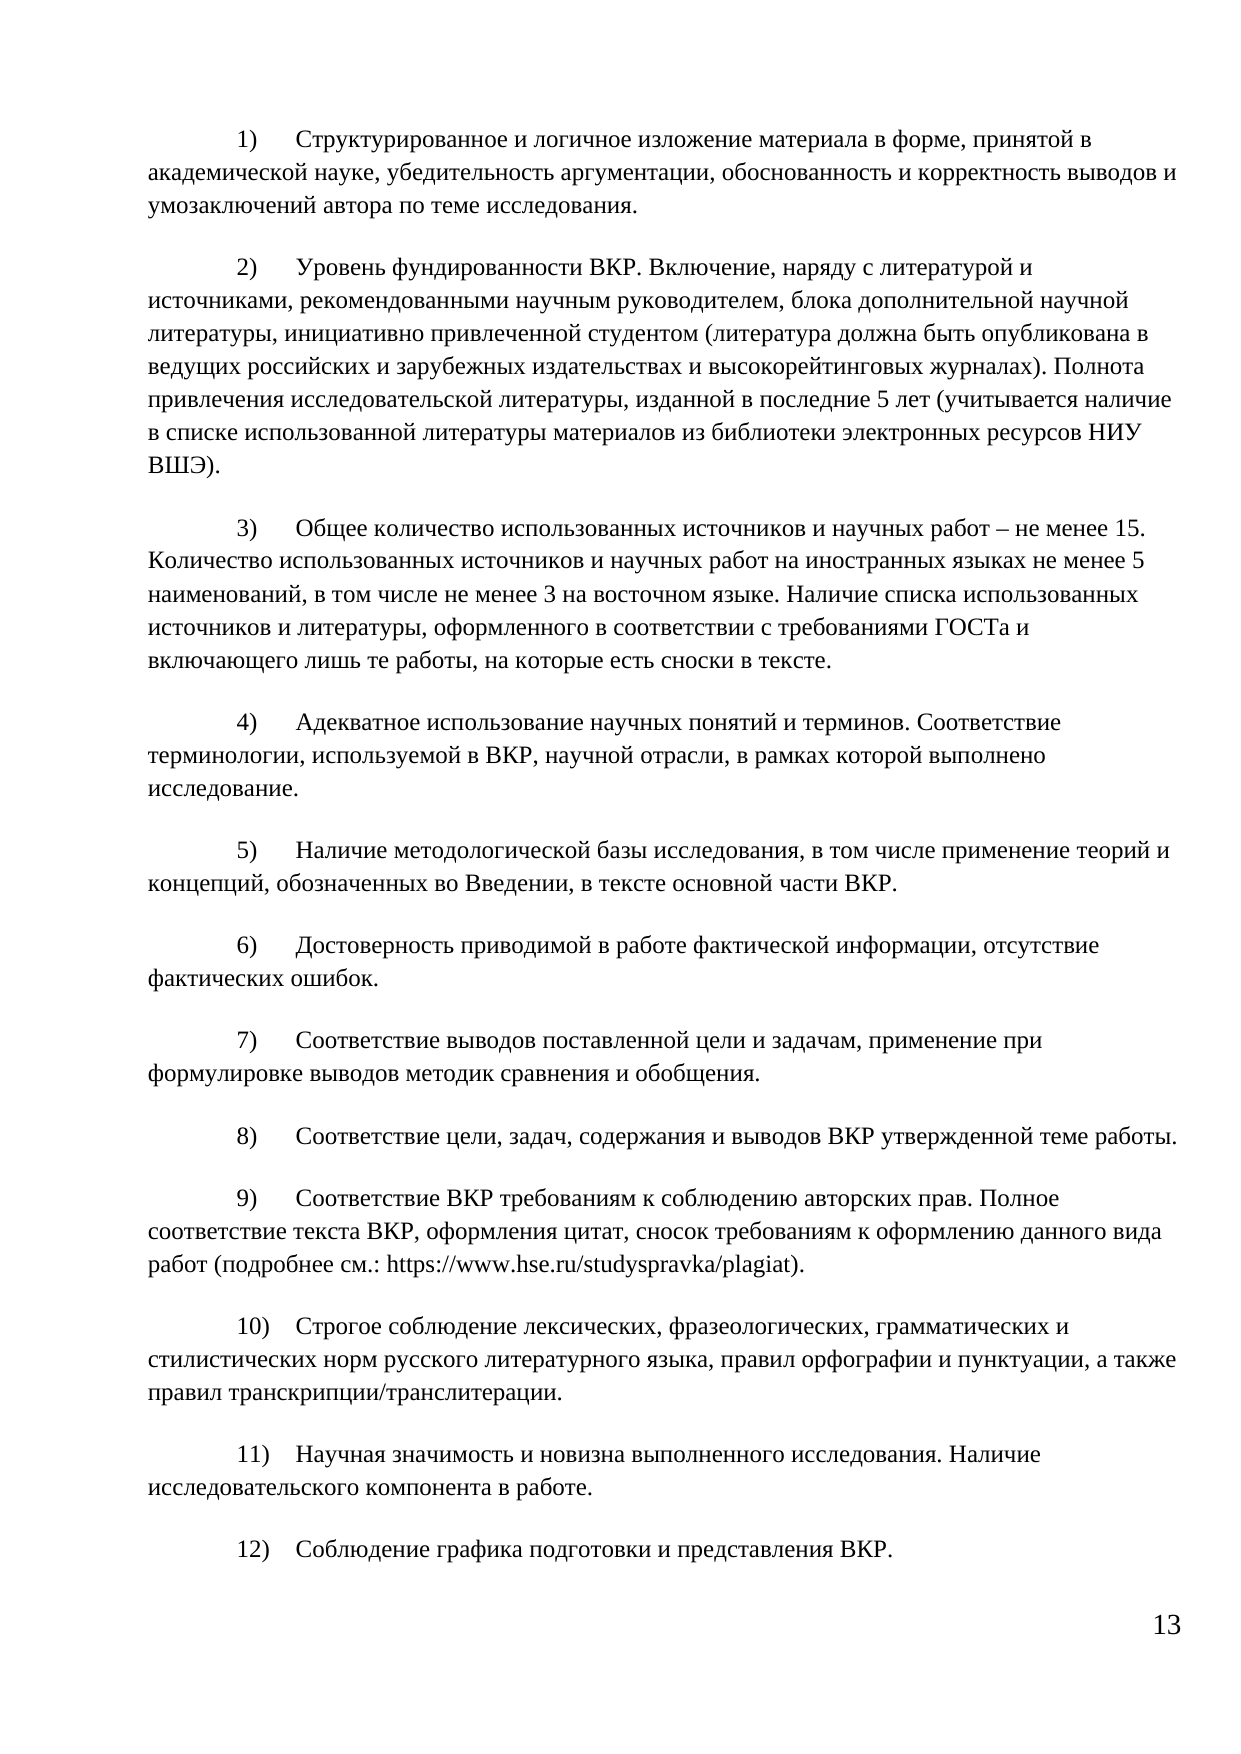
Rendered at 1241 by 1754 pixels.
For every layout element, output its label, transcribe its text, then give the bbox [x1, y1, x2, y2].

text 6) Достоверность приводимой в работе фактической информации, отсутствие фактических ошибок. [148, 930, 1181, 992]
text 4) Адекватное использование научных понятий и терминов. Соответствие терминологии, используемой в ВКР, научной отрасли, в рамках которой выполнено исследование. [148, 707, 1181, 802]
text 7) Соответствие выводов поставленной цели и задачам, применение при формулировке выводов методик сравнения и обобщения. [148, 1026, 1181, 1087]
text 8) Соответствие цели, задач, содержания и выводов ВКР утвержденной теме работы. [148, 1121, 1181, 1149]
text 10) Строгое соблюдение лексических, фразеологических, грамматических и стилистических норм русского литературного языка, правил орфографии и пунктуации, а также правил транскрипции/транслитерации. [148, 1311, 1181, 1406]
text 12) Соблюдение графика подготовки и представления ВКР. [148, 1534, 1181, 1563]
text 9) Соответствие ВКР требованиям к соблюдению авторских прав. Полное соответствие текста ВКР, оформления цитат, сносок требованиям к оформлению данного вида работ (подробнее см.: https://www.hse.ru/studyspravka/plagiat). [148, 1183, 1181, 1278]
text 3) Общее количество использованных источников и научных работ – не менее 15. Количество использованных источников и научных работ на иностранных языках не менее 5 наименований, в том числе не менее 3 на восточном языке. Наличие списка использованных источников и литературы, оформленного в соответствии с требованиями ГОСТа и включающего лишь те работы, на которые есть сноски в тексте. [148, 513, 1181, 673]
text 1) Структурированное и логичное изложение материала в форме, принятой в академической науке, убедительность аргументации, обоснованность и корректность выводов и умозаключений автора по теме исследования. [148, 124, 1181, 219]
text 5) Наличие методологической базы исследования, в том числе применение теорий и концепций, обозначенных во Введении, в тексте основной части ВКР. [148, 835, 1181, 897]
text 2) Уровень фундированности ВКР. Включение, наряду с литературой и источниками, рекомендованными научным руководителем, блока дополнительной научной литературы, инициативно привлеченной студентом (литература должна быть опубликована в ведущих российских и зарубежных издательствах и высокорейтинговых журналах). Полнота привлечения исследовательской литературы, изданной в последние 5 лет (учитывается наличие в списке использованной литературы материалов из библиотеки электронных ресурсов НИУ ВШЭ). [148, 252, 1181, 479]
text 11) Научная значимость и новизна выполненного исследования. Наличие исследовательского компонента в работе. [148, 1439, 1181, 1501]
